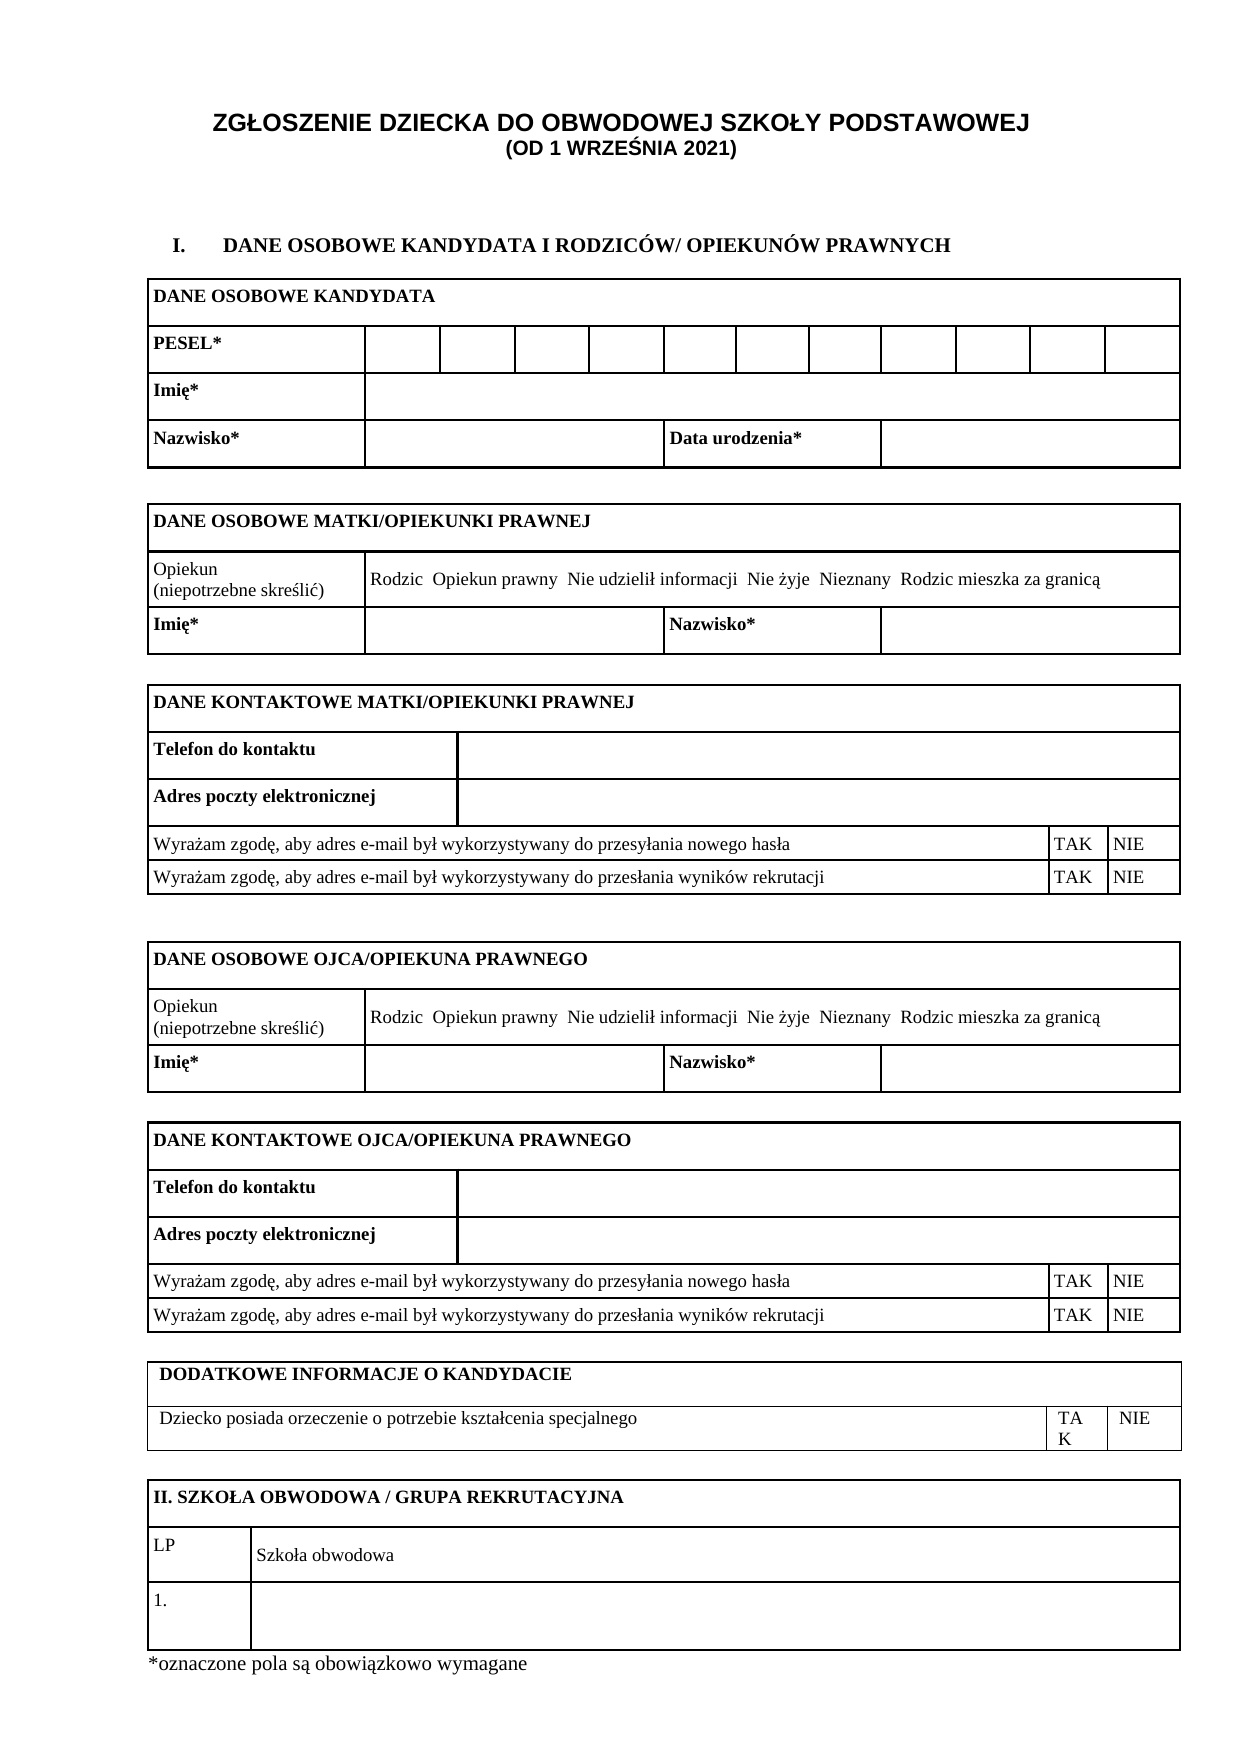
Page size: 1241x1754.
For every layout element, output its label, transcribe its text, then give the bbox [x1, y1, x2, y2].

table_cell NIE [1109, 861, 1179, 893]
table_cell [459, 733, 1179, 778]
list DANE OSOBOWE KANDYDATA I RODZICÓW/ OPIEKUNÓW PRAWNYCH [185, 236, 1094, 257]
table_cell Opiekun (niepotrzebne skreślić) [149, 990, 364, 1044]
table_cell Nazwisko* [665, 1046, 880, 1091]
table_cell Wyrażam zgodę, aby adres e-mail był wykorzystywany do przesłania wyników rekrutacji [149, 1299, 1048, 1331]
table_header DANE OSOBOWE OJCA/OPIEKUNA PRAWNEGO [149, 943, 1179, 988]
table_cell Imię* [149, 374, 364, 419]
table_cell [810, 327, 880, 372]
table_cell Szkoła obwodowa [252, 1528, 1179, 1581]
table_cell [1031, 327, 1104, 372]
table_cell [366, 327, 439, 372]
table_cell [366, 1046, 663, 1091]
table_cell Wyrażam zgodę, aby adres e-mail był wykorzystywany do przesyłania nowego hasła [149, 1265, 1048, 1297]
table_cell Rodzic Opiekun prawny Nie udzielił informacji Nie żyje Nieznany Rodzic mieszka za granicą [366, 553, 1179, 606]
table_cell TAK [1050, 1299, 1107, 1331]
table_cell [1106, 327, 1179, 372]
table_cell TAK [1047, 1407, 1107, 1450]
table_cell Adres poczty elektronicznej [149, 1218, 456, 1263]
table_cell [441, 327, 514, 372]
table_cell NIE [1108, 1407, 1181, 1450]
text *oznaczone pola są obowiązkowo wymagane [148, 1651, 1094, 1675]
table_cell [366, 421, 663, 466]
table_cell [882, 327, 955, 372]
table_cell Nazwisko* [665, 608, 880, 653]
table_cell 1. [149, 1583, 250, 1649]
table_header DANE OSOBOWE KANDYDATA [149, 280, 1179, 325]
table_cell [459, 780, 1179, 825]
table_cell [957, 327, 1029, 372]
table_cell TAK [1050, 827, 1107, 859]
table_cell Rodzic Opiekun prawny Nie udzielił informacji Nie żyje Nieznany Rodzic mieszka za granicą [366, 990, 1179, 1044]
table_header DANE OSOBOWE MATKI/OPIEKUNKI PRAWNEJ [149, 505, 1179, 550]
table_cell [252, 1583, 1179, 1649]
table_cell Wyrażam zgodę, aby adres e-mail był wykorzystywany do przesyłania nowego hasła [149, 827, 1048, 859]
table_cell Wyrażam zgodę, aby adres e-mail był wykorzystywany do przesłania wyników rekrutacji [149, 861, 1048, 893]
table_cell LP [149, 1528, 250, 1581]
table_cell TAK [1050, 1265, 1107, 1297]
table_cell [459, 1171, 1179, 1216]
table_header DANE KONTAKTOWE MATKI/OPIEKUNKI PRAWNEJ [149, 686, 1179, 731]
table_cell [366, 374, 1179, 419]
table_cell PESEL* [149, 327, 364, 372]
table_cell Imię* [149, 608, 364, 653]
table_cell Dziecko posiada orzeczenie o potrzebie kształcenia specjalnego [148, 1407, 1046, 1450]
table_cell NIE [1109, 1265, 1179, 1297]
table_cell [882, 1046, 1179, 1091]
table_cell [882, 608, 1179, 653]
table_header II. SZKOŁA OBWODOWA / GRUPA REKRUTACYJNA [149, 1481, 1179, 1526]
table_cell NIE [1109, 1299, 1179, 1331]
table_cell NIE [1109, 827, 1179, 859]
table_cell [516, 327, 588, 372]
table_cell [665, 327, 735, 372]
table_cell TAK [1050, 861, 1107, 893]
text (OD 1 WRZEŚNIA 2021) [148, 136, 1094, 160]
table_header DANE KONTAKTOWE OJCA/OPIEKUNA PRAWNEGO [149, 1124, 1179, 1168]
table_cell Opiekun (niepotrzebne skreślić) [149, 553, 364, 606]
table_cell Data urodzenia* [665, 421, 880, 466]
table_cell [459, 1218, 1179, 1263]
table_cell Imię* [149, 1046, 364, 1091]
table_cell [590, 327, 663, 372]
table_cell Nazwisko* [149, 421, 364, 466]
table_cell [737, 327, 808, 372]
text ZGŁOSZENIE DZIECKA DO OBWODOWEJ SZKOŁY PODSTAWOWEJ [148, 108, 1094, 136]
table_cell [882, 421, 1179, 466]
table_cell Adres poczty elektronicznej [149, 780, 456, 825]
table_cell [366, 608, 663, 653]
table_cell Telefon do kontaktu [149, 733, 456, 778]
table_header DODATKOWE INFORMACJE O KANDYDACIE [148, 1363, 1181, 1406]
table_cell Telefon do kontaktu [149, 1171, 456, 1216]
